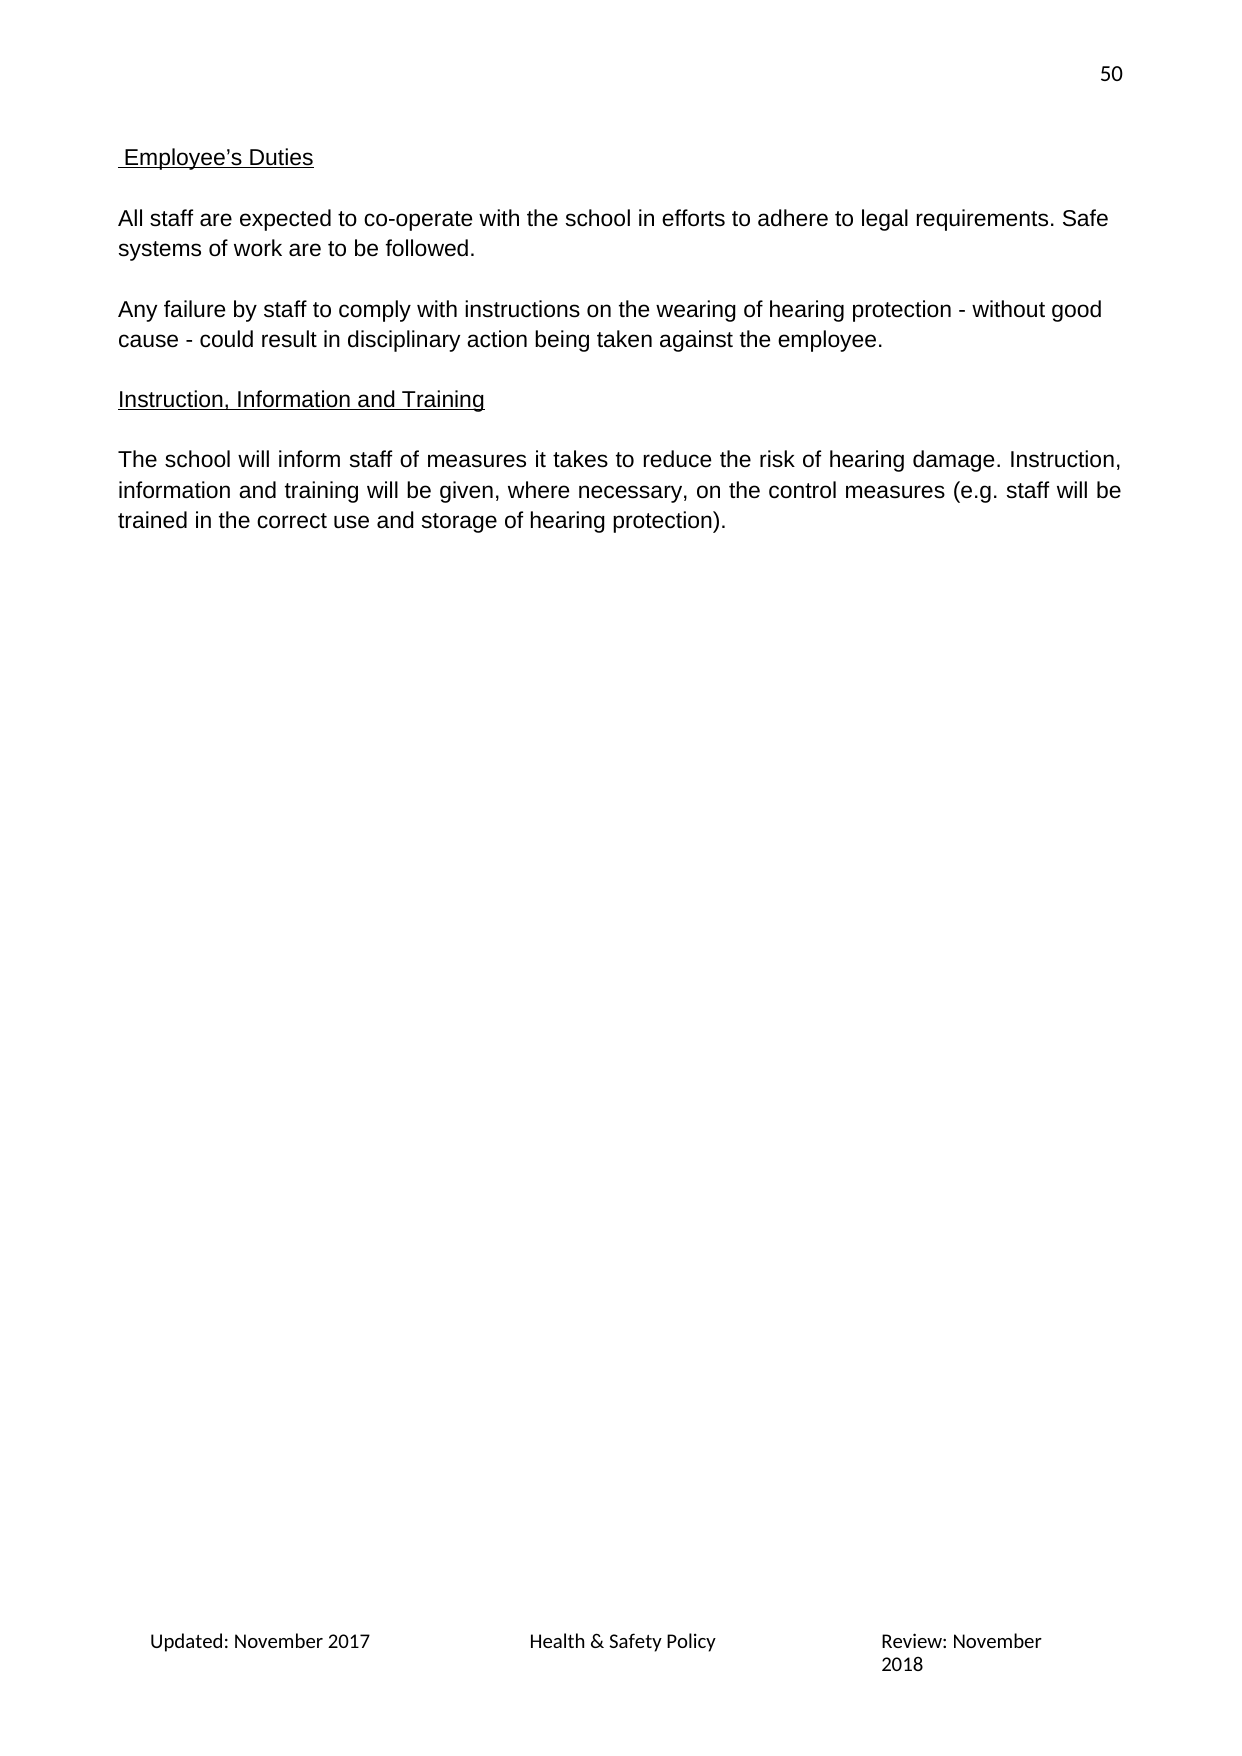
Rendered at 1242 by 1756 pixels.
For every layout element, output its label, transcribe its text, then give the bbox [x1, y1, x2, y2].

text The school will inform staff of measures it takes to reduce the risk of hearing damage. Instruction, information and training will be given, where necessary, on the control measures (e.g. staff will be trained in the correct use and storage of hearing protection). [118, 446, 1123, 533]
text Employee’s Duties [118, 144, 1135, 171]
text Any failure by staff to comply with instructions on the wearing of hearing protection - without good cause - could result in disciplinary action being taken against the employee. [118, 296, 1135, 352]
text Instruction, Information and Training [118, 386, 1135, 412]
text All staff are expected to co-operate with the school in efforts to adhere to legal requirements. Safe systems of work are to be followed. [118, 205, 1135, 261]
